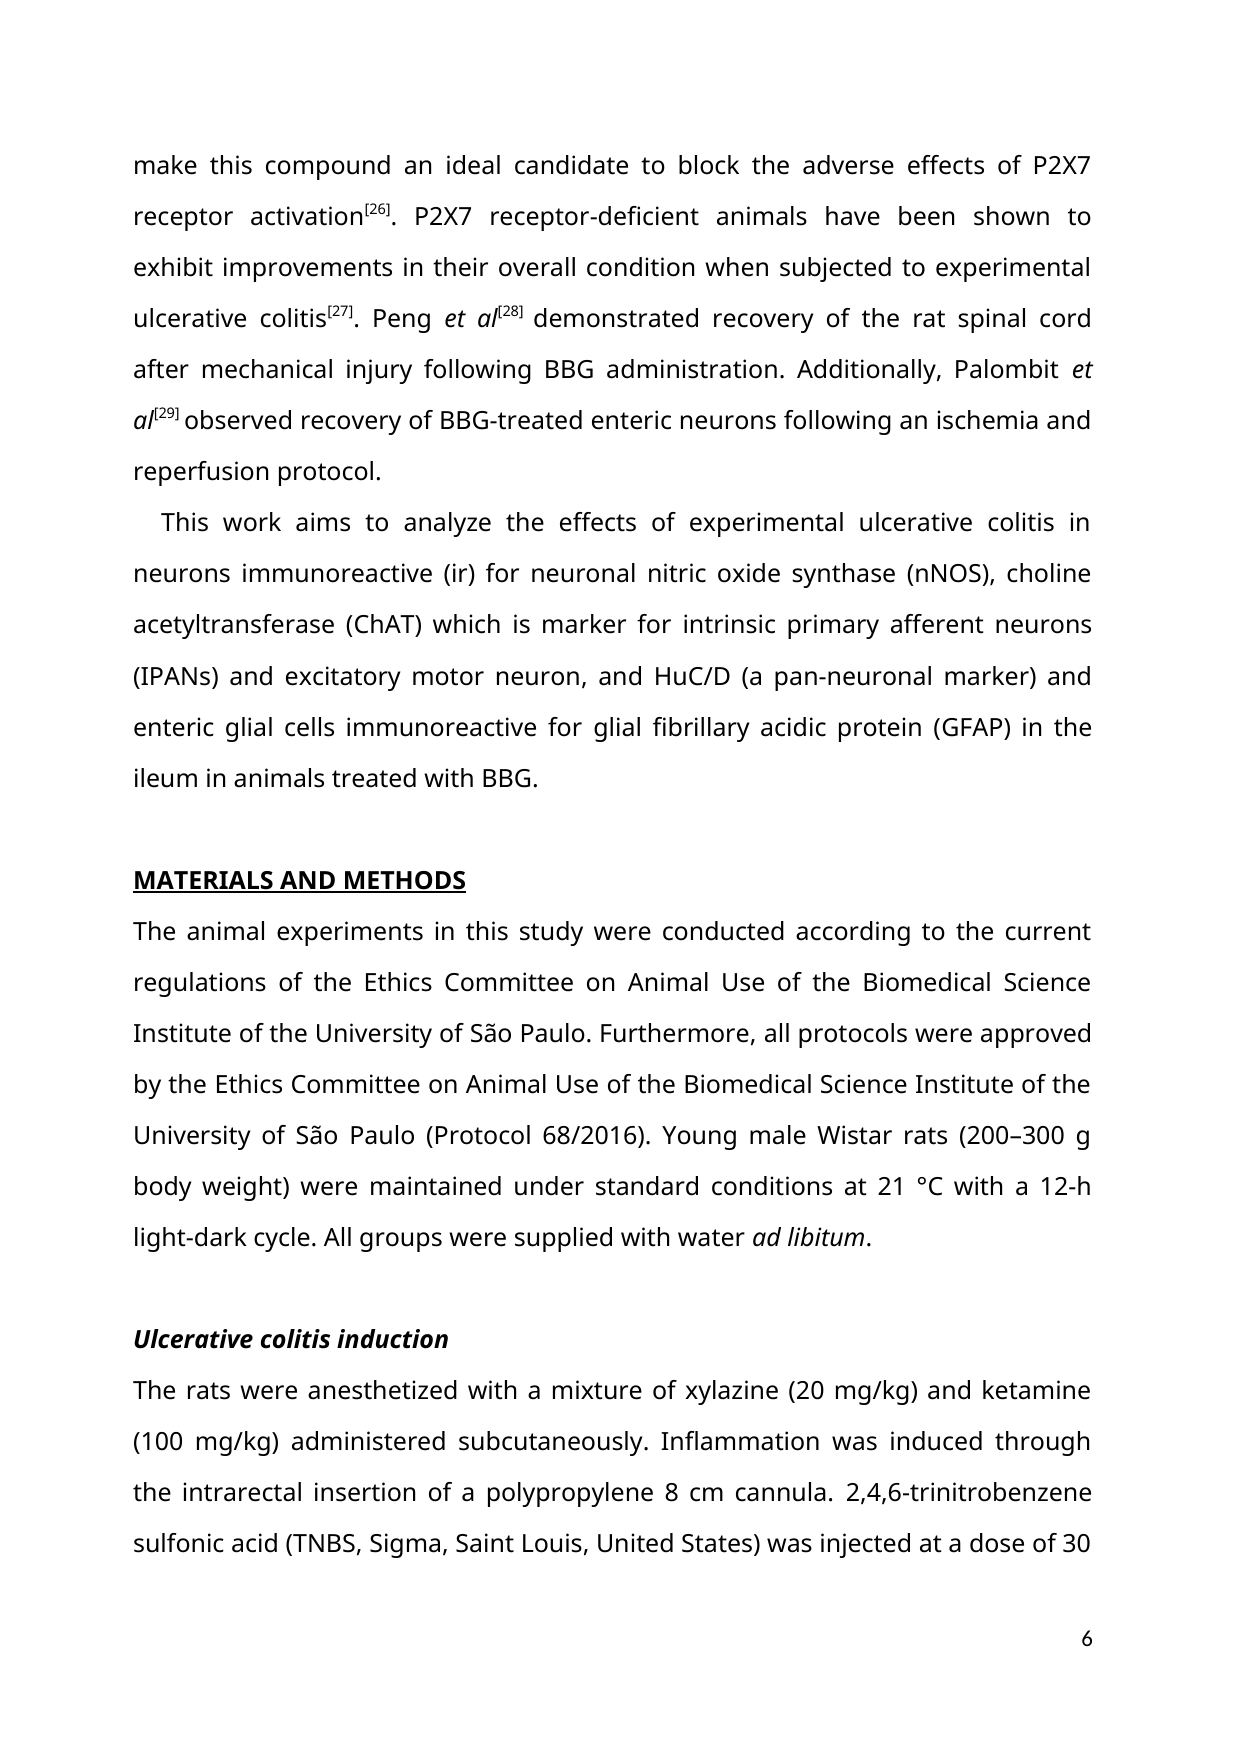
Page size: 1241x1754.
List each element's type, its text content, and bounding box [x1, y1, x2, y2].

text MATERIALS AND METHODS [133, 862, 1092, 896]
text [133, 1373, 1092, 1560]
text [133, 148, 1092, 488]
text This work aims to analyze the effects of experimental ulcerative colitis in neurons immunoreactive (ir) for neuronal nitric oxide synthase (nNOS), choline acetyltransferase (ChAT) which is marker for intrinsic primary afferent neurons (IPANs) and excitatory motor neuron, and HuC/D (a pan-neuronal marker) and enteric glial cells immunoreactive for glial fibrillary acidic protein (GFAP) in the ileum in animals treated with BBG. [133, 505, 1092, 794]
text Ulcerative colitis induction [133, 1322, 1092, 1356]
text The animal experiments in this study were conducted according to the current regulations of the Ethics Committee on Animal Use of the Biomedical Science Institute of the University of São Paulo. Furthermore, all protocols were approved by the Ethics Committee on Animal Use of the Biomedical Science Institute of the University of São Paulo (Protocol 68/2016). Young male Wistar rats (200–300 g body weight) were maintained under standard conditions at 21 °C with a 12-h light-dark cycle. All groups were supplied with water ad libitum. [133, 913, 1092, 1254]
